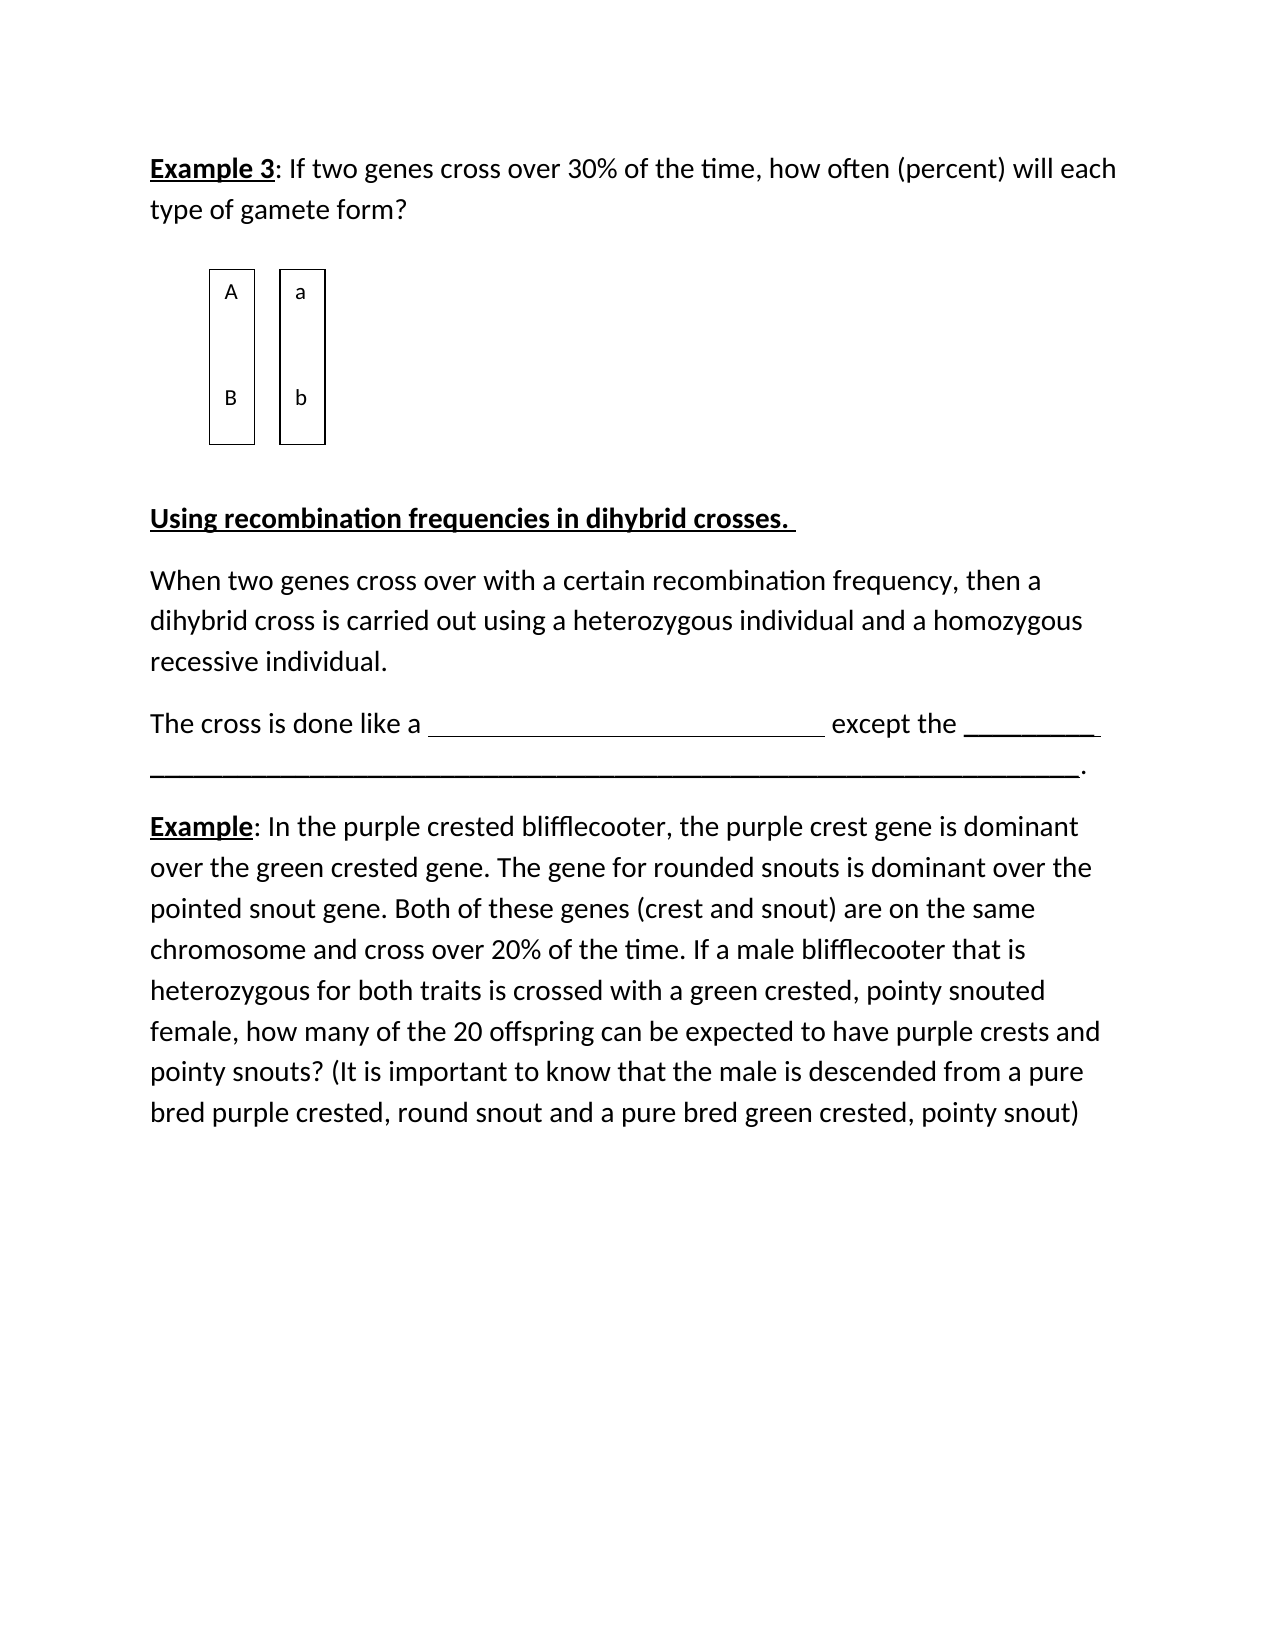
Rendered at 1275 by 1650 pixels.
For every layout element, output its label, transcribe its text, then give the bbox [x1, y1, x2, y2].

text The cross is done like a except the _________ ________________________________________________________________. [150, 705, 1125, 782]
text When two genes cross over with a certain recombination frequency, then a dihybrid cross is carried out using a heterozygous individual and a homozygous recessive individual. [150, 562, 1125, 679]
text Example 3: If two genes cross over 30% of the time, how often (percent) will each type of gamete form? [150, 150, 1125, 227]
text Using recombination frequencies in dihybrid crosses. [150, 500, 1125, 535]
text Example: In the purple crested blifflecooter, the purple crest gene is dominant over the green crested gene. The gene for rounded snouts is dominant over the pointed snout gene. Both of these genes (crest and snout) are on the same chromosome and cross over 20% of the time. If a male blifflecooter that is heterozygous for both traits is crossed with a green crested, pointy snouted female, how many of the 20 offspring can be expected to have purple crests and pointy snouts? (It is important to know that the male is descended from a pure bred purple crested, round snout and a pure bred green crested, pointy snout) [150, 808, 1125, 1130]
